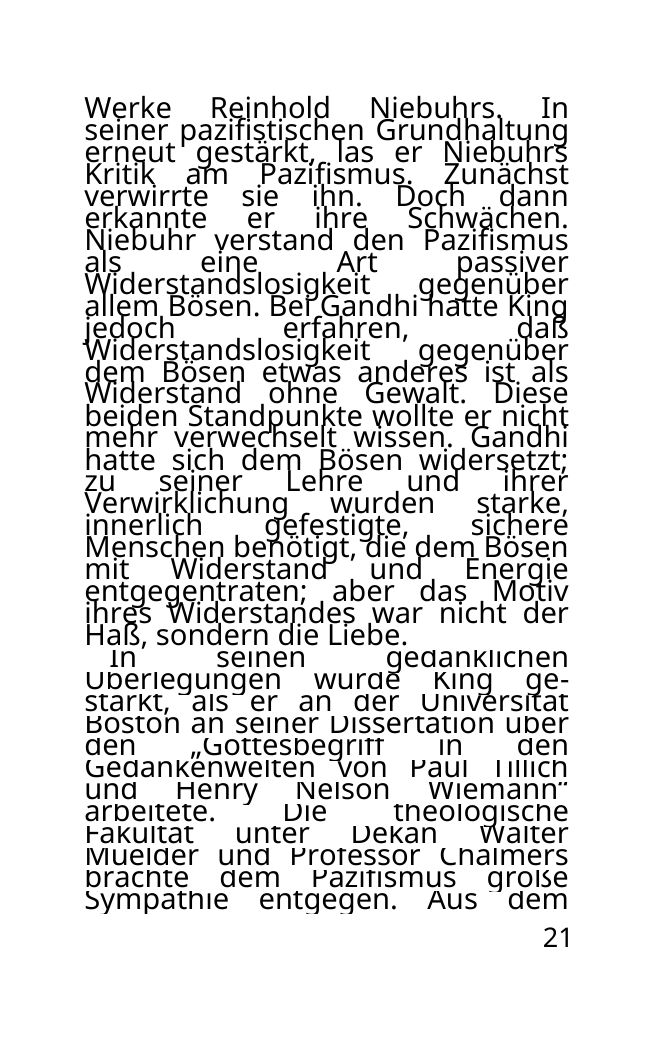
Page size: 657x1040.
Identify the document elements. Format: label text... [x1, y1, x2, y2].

text Werke Reinhold Niebuhrs. In seiner pazifistischen Grundhaltung erneut gestärkt, las er Niebuhrs Kritik am Pazifismus. Zunächst verwirrte sie ihn. Doch dann erkannte er ihre Schwächen. Niebuhr verstand den Pazifismus als eine Art passiver Widerstandslosigkeit gegenüber allem Bösen. Bei Gandhi hatte King jedoch erfahren, daß Widerstandslosigkeit gegenüber dem Bösen etwas anderes ist als Widerstand ohne Gewalt. Diese beiden Standpunkte wollte er nicht mehr verwechselt wissen. Gandhi hatte sich dem Bösen widersetzt; zu seiner Lehre und ihrer Verwirklichung wurden starke, innerlich gefestigte, sichere Menschen benötigt, die dem Bösen mit Widerstand und Energie entgegentraten; aber das Motiv ihres Widerstandes war nicht der Haß, sondern die Liebe. [84, 101, 569, 650]
text 21 [543, 926, 574, 953]
text In seinen gedanklichen Überlegungen wurde King gestärkt, als er an der Universität Boston an seiner Dissertation über den „Gottesbegriff in den Gedankenwelten von Paul Tillich und Henry Nelson Wiemann“ arbeitete. Die theologische Fakultät unter Dekan Walter Muelder und Professor Chalmers brachte dem Pazifismus große Sympathie entgegen. Aus dem tiefen Glauben heraus, daß der Mensch unendliche Möglichkeiten hat, wenn er sich als Mitarbeiter Gottes verstehen kann, setzten sie sich leidenschaftlich für soziale Gerechtigkeit ein. Dabei war nicht oberflächlicher Optimismus, sondern tiefer Glaube maßgebend. Hier in Boston wurde King noch in zwei anderen Überzeugungen durch seine theologischen und philosophischen Lehrer bestärkt. Hier bekam er „die metaphysische und philosophische Fundierung für den Gedanken an einen personalen Gott und die metaphysische Basis für die Würde und den Wert alles Menschseins.“10 [84, 650, 569, 914]
